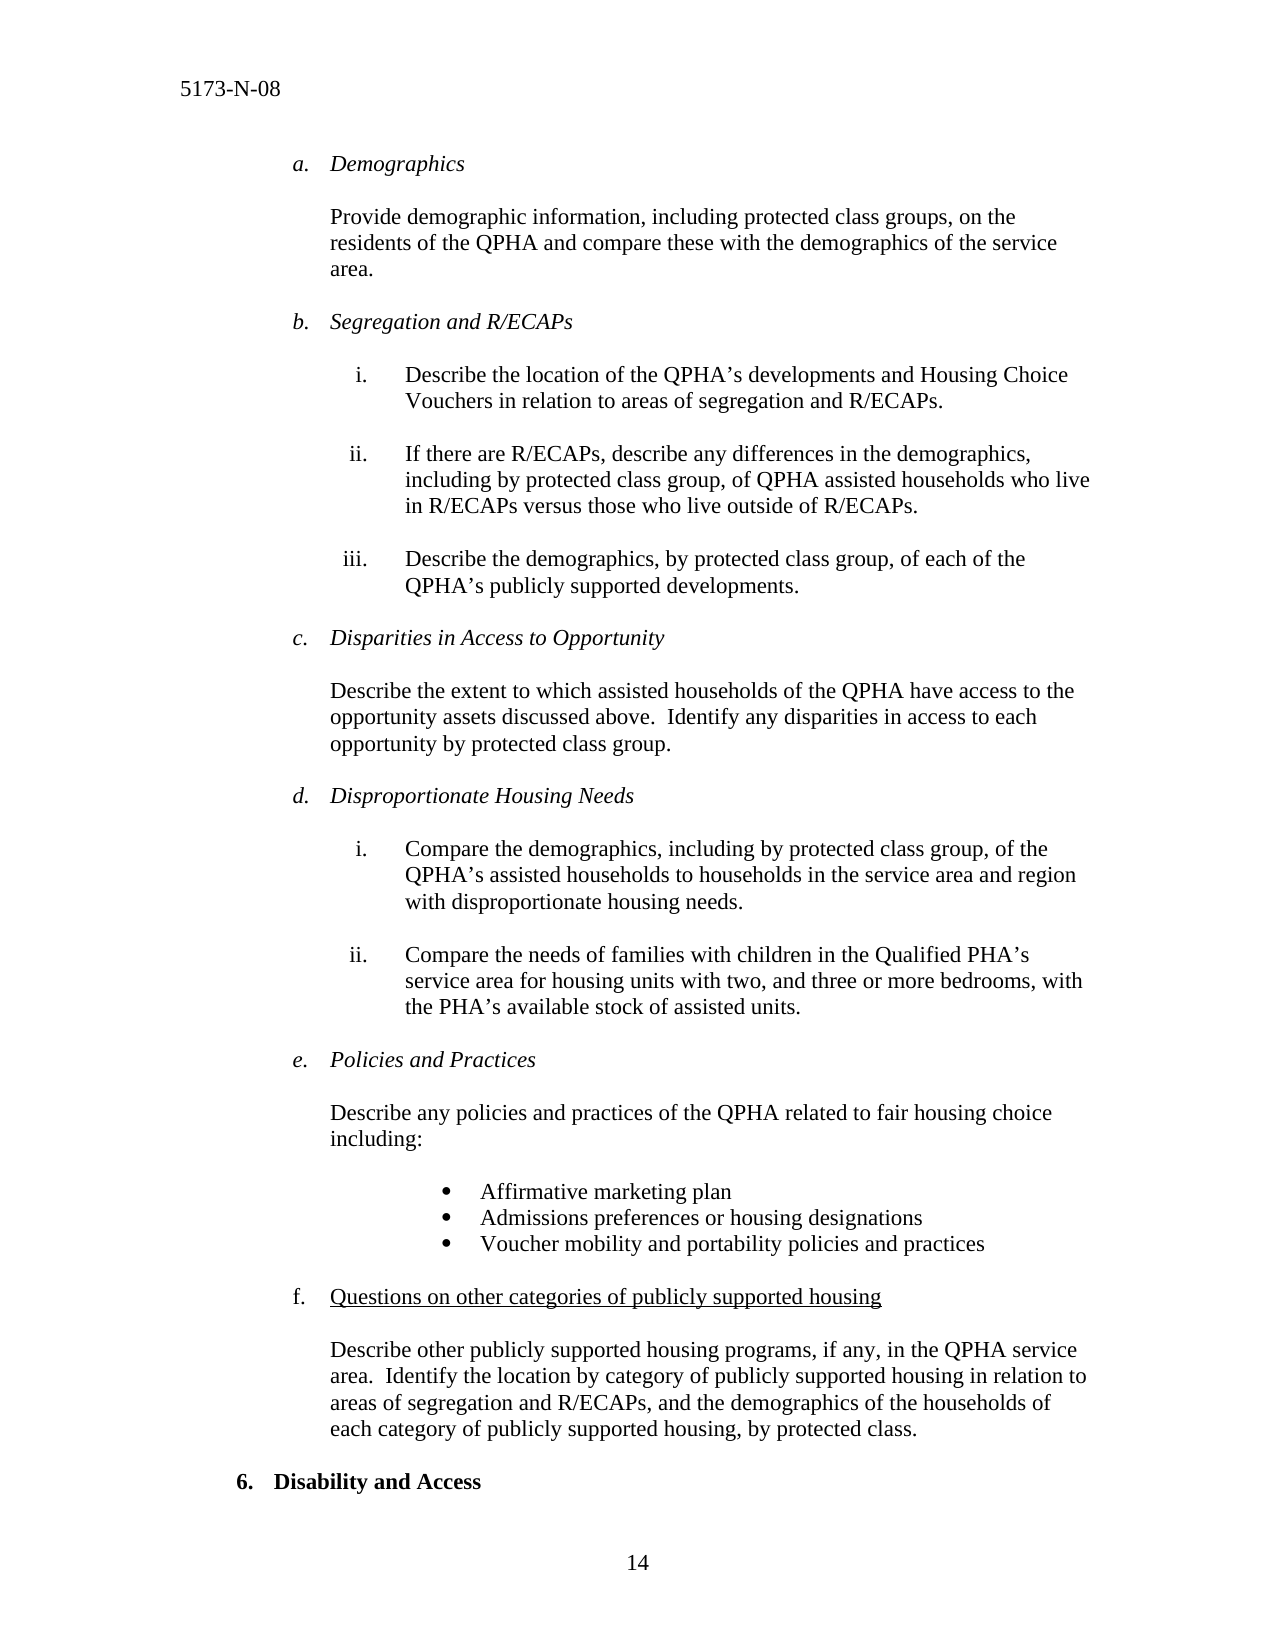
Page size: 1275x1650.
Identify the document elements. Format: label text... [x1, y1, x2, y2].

list Disability and Access [236, 1468, 1095, 1494]
list Voucher mobility and portability policies and practices [442, 1231, 1095, 1257]
text Describe the extent to which assisted households of the QPHA have access to the opportunity assets discussed above. Identify any disparities in access to each opportunity by protected class group. [330, 677, 1095, 756]
list Admissions preferences or housing designations [442, 1204, 1095, 1231]
list Disparities in Access to Opportunity [292, 624, 1095, 651]
list Describe other publicly supported housing programs, if any, in the QPHA service area. Identify the location by category of publicly supported housing in relation to areas of segregation and R/ECAPs, and the demographics of the households of each category of publicly supported housing, by protected class. [330, 1336, 1095, 1441]
list Describe the demographics, by protected class group, of each of the QPHA’s publicly supported developments. [367, 545, 1095, 598]
list Demographics [292, 150, 1095, 176]
list If there are R/ECAPs, describe any differences in the demographics, including by protected class group, of QPHA assisted households who live in R/ECAPs versus those who live outside of R/ECAPs. [367, 440, 1095, 519]
list Disproportionate Housing Needs [292, 782, 1095, 809]
list Affirmative marketing plan [442, 1178, 1095, 1204]
list Compare the demographics, including by protected class group, of the QPHA’s assisted households to households in the service area and region with disproportionate housing needs. [367, 835, 1095, 914]
list Segregation and R/ECAPs [292, 308, 1095, 334]
text Provide demographic information, including protected class groups, on the residents of the QPHA and compare these with the demographics of the service area. [330, 203, 1095, 282]
list Policies and Practices [292, 1046, 1095, 1072]
list Describe the location of the QPHA’s developments and Housing Choice Vouchers in relation to areas of segregation and R/ECAPs. [367, 361, 1095, 413]
text Describe any policies and practices of the QPHA related to fair housing choice including: [330, 1099, 1095, 1151]
list Questions on other categories of publicly supported housing [292, 1283, 1095, 1309]
list Compare the needs of families with children in the Qualified PHA’s service area for housing units with two, and three or more bedrooms, with the PHA’s available stock of assisted units. [367, 941, 1095, 1020]
